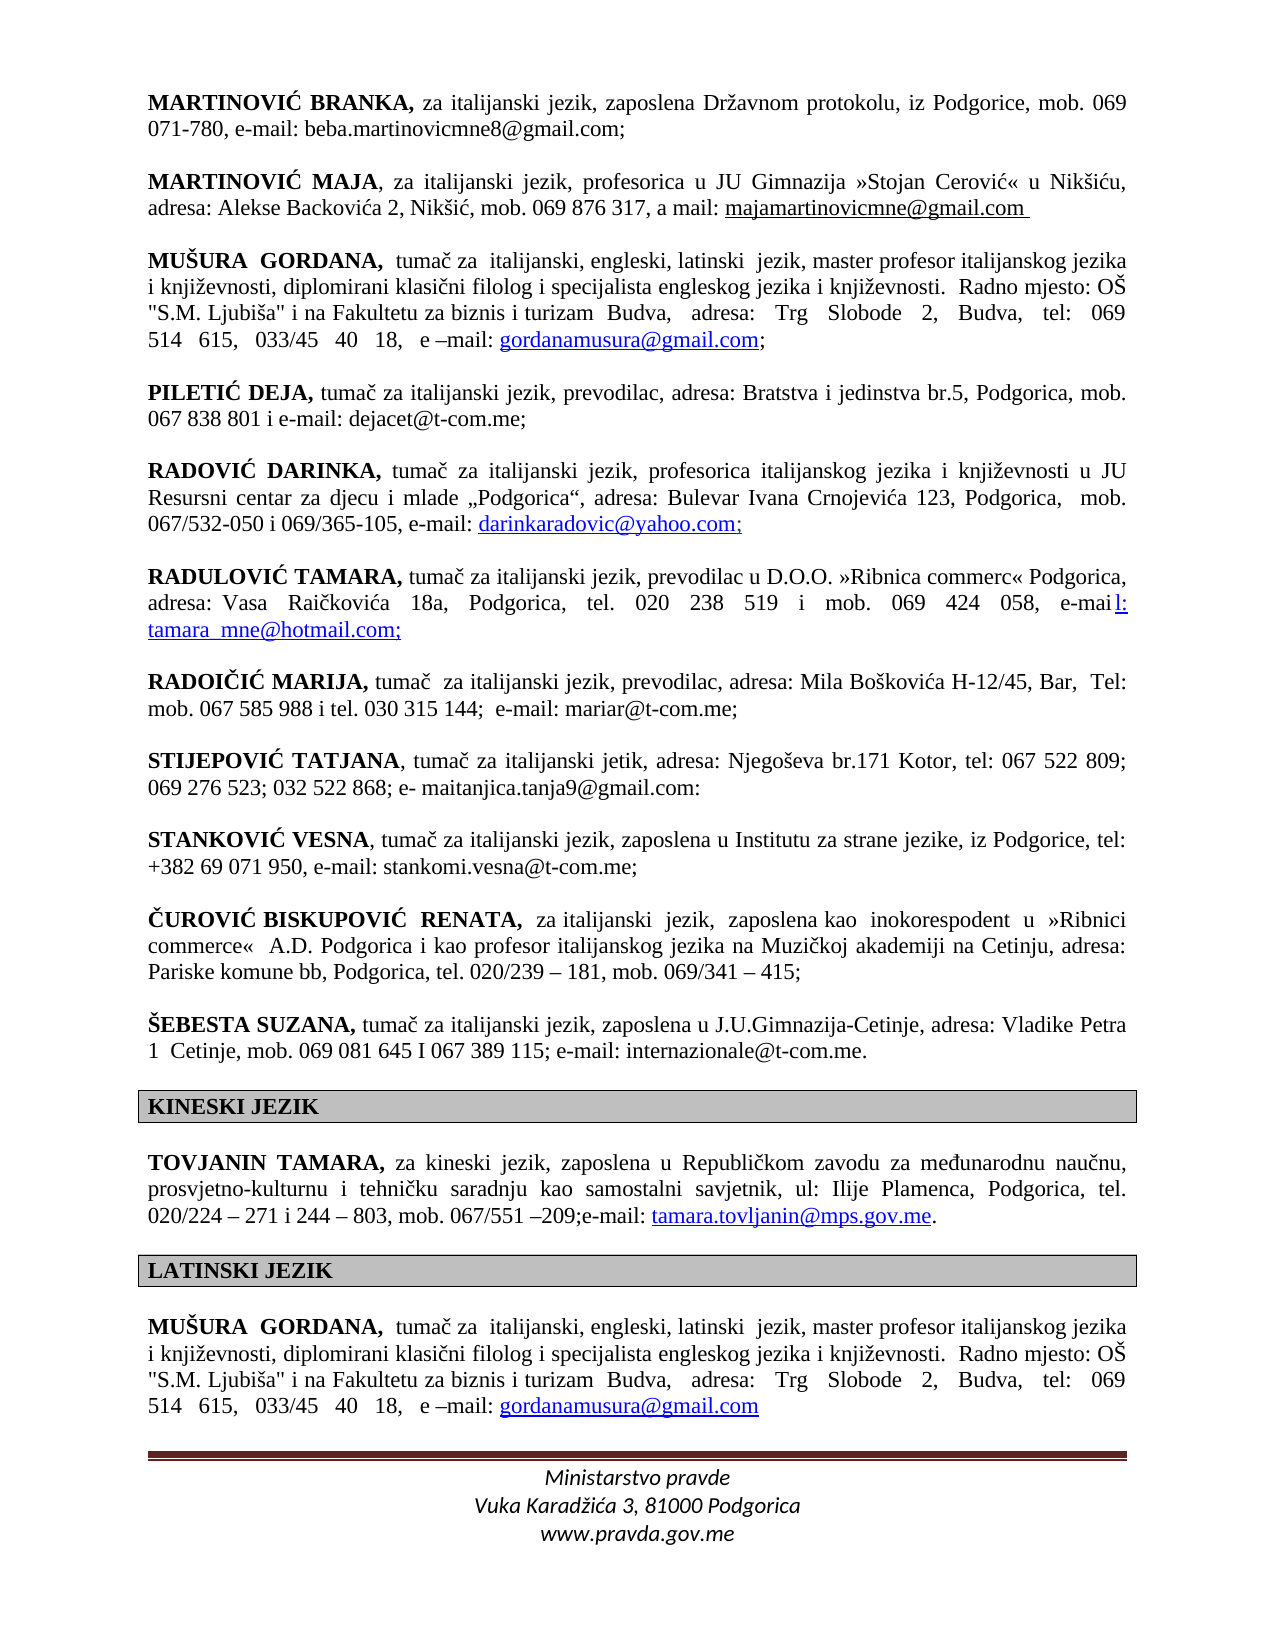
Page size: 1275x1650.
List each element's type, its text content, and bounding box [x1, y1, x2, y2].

text LATINSKI JEZIK [139, 1256, 1136, 1286]
text TOVJANIN TAMARA, za kineski jezik, zaposlena u Republičkom zavodu za međunarodnu naučnu, prosvjetno-kulturnu i tehničku saradnju kao samostalni savjetnik, ul: Ilije Plamenca, Podgorica, tel. 020/224 – 271 i 244 – 803, mob. 067/551 –209;e-mail: tamara.tovljanin@mps.gov.me. [148, 1149, 1127, 1228]
text ŠEBESTA SUZANA, tumač za italijanski jezik, zaposlena u J.U.Gimnazija-Cetinje, adresa: Vladike Petra 1 Cetinje, mob. 069 081 645 I 067 389 115; e-mail: internazionale@t-com.me. [148, 1011, 1127, 1064]
text RADOVIĆ DARINKA, tumač za italijanski jezik, profesorica italijanskog jezika i književnosti u JU Resursni centar za djecu i mlade „Podgorica“, adresa: Bulevar Ivana Crnojevića 123, Podgorica, mob. 067/532-050 i 069/365-105, e-mail: darinkaradovic@yahoo.com; [148, 458, 1127, 537]
text KINESKI JEZIK [139, 1091, 1136, 1122]
text STIJEPOVIĆ TATJANA, tumač za italijanski jetik, adresa: Njegoševa br.171 Kotor, tel: 067 522 809; 069 276 523; 032 522 868; e- maitanjica.tanja9@gmail.com: [148, 747, 1127, 800]
text STANKOVIĆ VESNA, tumač za italijanski jezik, zaposlena u Institutu za strane jezike, iz Podgorice, tel: +382 69 071 950, e-mail: stankomi.vesna@t-com.me; [148, 827, 1127, 879]
text MUŠURA GORDANA, tumač za italijanski, engleski, latinski jezik, master profesor italijanskog jezika i književnosti, diplomirani klasični filolog i specijalista engleskog jezika i književnosti. Radno mjesto: OŠ "S.M. Ljubiša" i na Fakultetu za biznis i turizam Budva, adresa: Trg Slobode 2, Budva, tel: 069 514 615, 033/45 40 18, e –mail: gordanamusura@gmail.com; [148, 247, 1127, 352]
text MUŠURA GORDANA, tumač za italijanski, engleski, latinski jezik, master profesor italijanskog jezika i književnosti, diplomirani klasični filolog i specijalista engleskog jezika i književnosti. Radno mjesto: OŠ "S.M. Ljubiša" i na Fakultetu za biznis i turizam Budva, adresa: Trg Slobode 2, Budva, tel: 069 514 615, 033/45 40 18, e –mail: gordanamusura@gmail.com [148, 1313, 1127, 1419]
text RADOIČIĆ MARIJA, tumač za italijanski jezik, prevodilac, adresa: Mila Boškovića H-12/45, Bar, Tel: mob. 067 585 988 i tel. 030 315 144; e-mail: mariar@t-com.me; [148, 668, 1127, 721]
text MARTINOVIĆ MAJA, za italijanski jezik, profesorica u JU Gimnazija »Stojan Cerović« u Nikšiću, adresa: Alekse Backovića 2, Nikšić, mob. 069 876 317, a mail: majamartinovicmne@gmail.com [148, 168, 1127, 220]
text MARTINOVIĆ BRANKA, za italijanski jezik, zaposlena Državnom protokolu, iz Podgorice, mob. 069 071-780, e-mail: beba.martinovicmne8@gmail.com; [148, 89, 1127, 141]
text RADULOVIĆ TAMARA, tumač za italijanski jezik, prevodilac u D.O.O. »Ribnica commerc« Podgorica, adresa: Vasa Raičkovića 18a, Podgorica, tel. 020 238 519 i mob. 069 424 058, e-mail: tamara_mne@hotmail.com; [148, 563, 1127, 642]
text PILETIĆ DEJA, tumač za italijanski jezik, prevodilac, adresa: Bratstva i jedinstva br.5, Podgorica, mob. 067 838 801 i e-mail: dejacet@t-com.me; [148, 378, 1127, 431]
text ČUROVIĆ BISKUPOVIĆ RENATA, za italijanski jezik, zaposlena kao inokorespodent u »Ribnici commerce« A.D. Podgorica i kao profesor italijanskog jezika na Muzičkoj akademiji na Cetinju, adresa: Pariske komune bb, Podgorica, tel. 020/239 – 181, mob. 069/341 – 415; [148, 906, 1127, 985]
